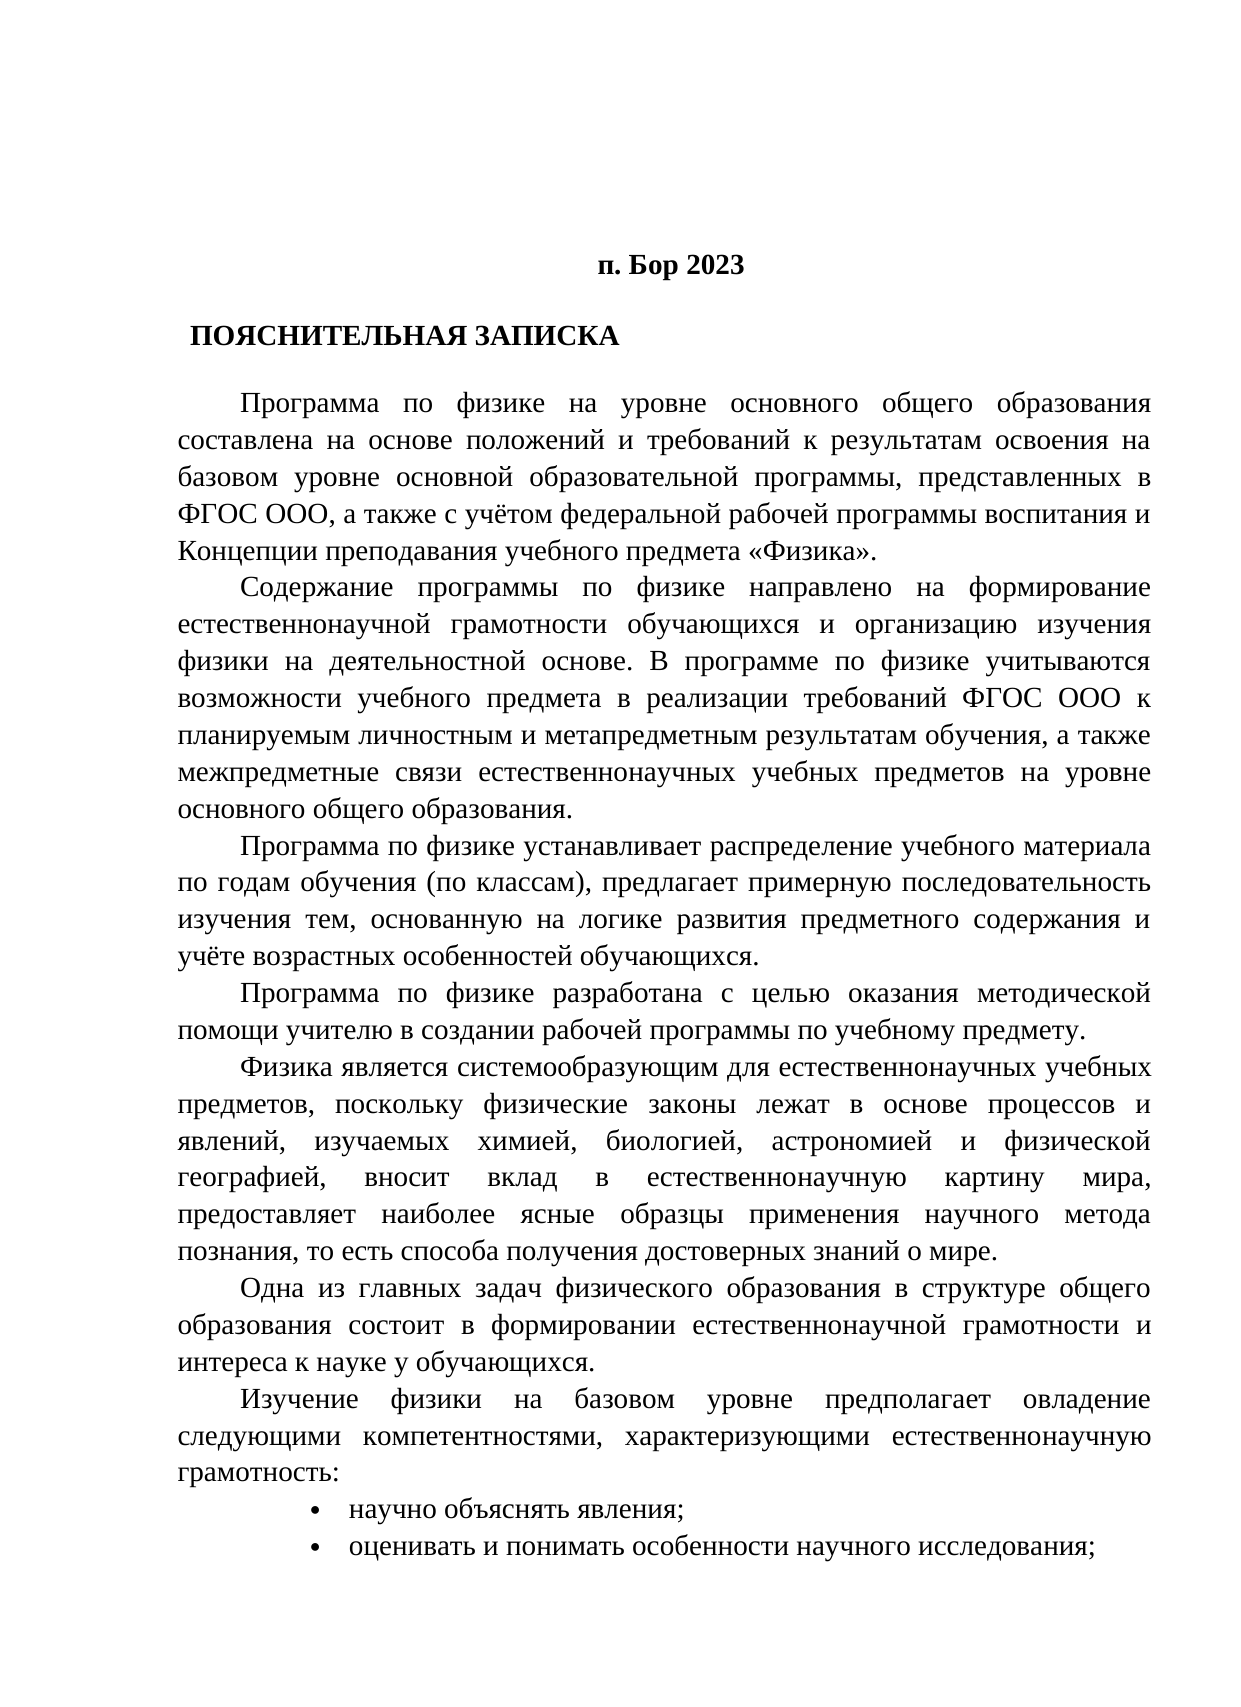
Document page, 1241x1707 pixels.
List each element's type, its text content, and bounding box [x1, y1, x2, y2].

text ​п. Бор‌ 2023‌​ [190, 247, 1152, 280]
text Одна из главных задач физического образования в структуре общего образования состоит в формировании естественно­научной грамотности и интереса к науке у обучающихся. [177, 1270, 1152, 1377]
text Программа по физике разработана с целью оказания методической помощи учителю в создании рабочей программы по учебному предмету. [177, 975, 1152, 1046]
text Содержание программы по физике направлено на формирование естественно­научной грамотности обучающихся и организацию изучения физики на деятельностной основе. В программе по физике учитываются возможности учебного предмета в реализации требований ФГОС ООО к планируемым личностным и метапредметным результатам обучения, а также межпредметные связи естественно­научных учебных предметов на уровне основного общего образования. [177, 569, 1152, 824]
list оценивать и понимать особенности научного исследования; [311, 1528, 1152, 1562]
text ПОЯСНИТЕЛЬНАЯ ЗАПИСКА [190, 318, 1152, 351]
text Физика является системообразующим для естественно­научных учебных предметов, поскольку физические законы лежат в основе процессов и явлений, изучаемых химией, биологией, астрономией и физической географией, вносит вклад в естественно­научную картину мира, предоставляет наиболее ясные образцы применения научного метода познания, то есть способа получения достоверных знаний о мире. [177, 1049, 1152, 1267]
text Программа по физике на уровне основного общего образования составлена на основе положений и требований к результатам освоения на базовом уровне основной образовательной программы, представленных в ФГОС ООО, а также с учётом федеральной рабочей программы воспитания и Концепции преподавания учебного предмета «Физика». [177, 385, 1152, 566]
text Изучение физики на базовом уровне предполагает овладение следующими компетентностями, характеризующими естественно­научную грамотность: [177, 1381, 1152, 1488]
text Программа по физике устанавливает распределение учебного материала по годам обучения (по классам), предлагает примерную последовательность изучения тем, основанную на логике развития предметного содержания и учёте возрастных особенностей обучающихся. [177, 828, 1152, 972]
list научно объяснять явления; [311, 1491, 1152, 1525]
